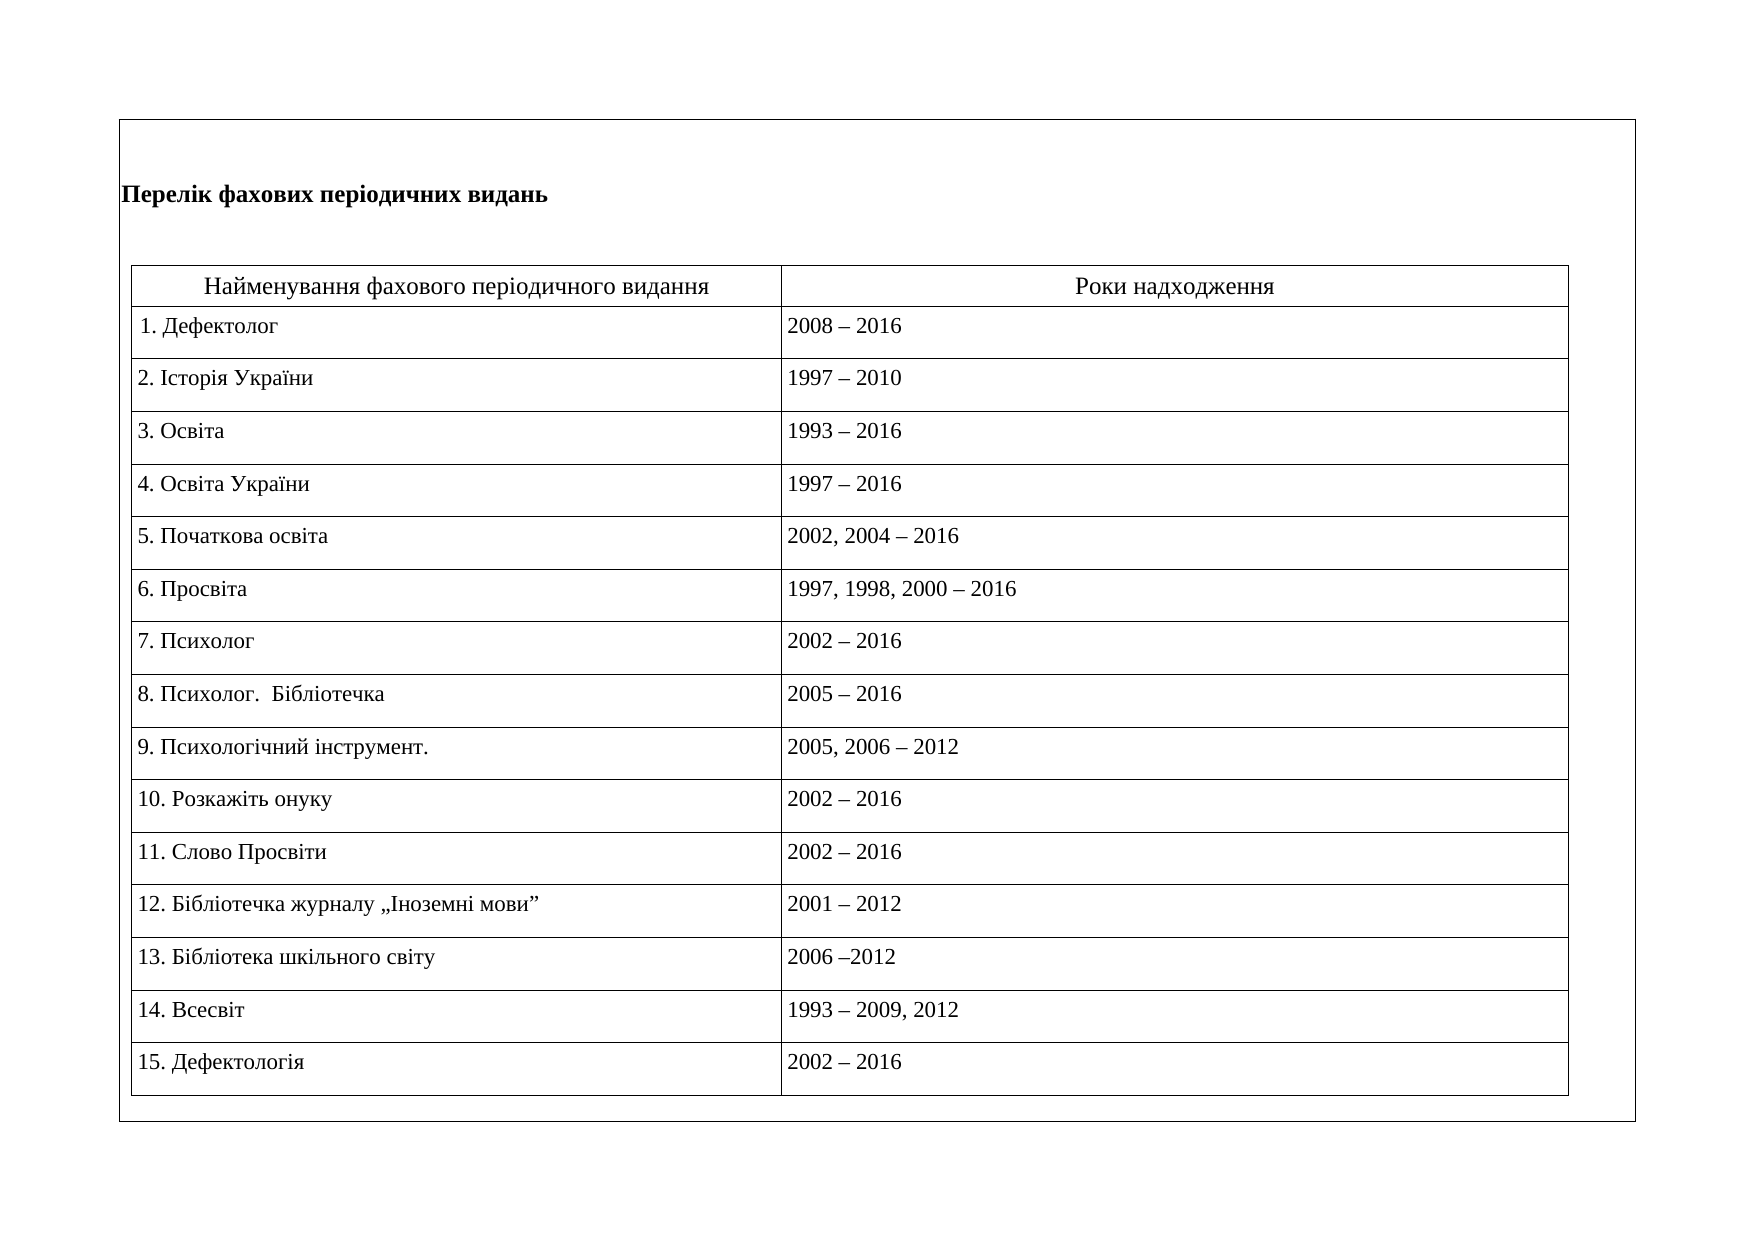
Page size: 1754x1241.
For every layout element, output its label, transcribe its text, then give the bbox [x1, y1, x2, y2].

text Перелік фахових періодичних видань [121, 179, 1633, 207]
table_cell 13. Бібліотека шкільного світу [132, 938, 781, 989]
table_cell 2006 –2012 [782, 938, 1568, 989]
table_cell 12. Бібліотечка журналу „Іноземні мови” [132, 885, 781, 937]
table_cell 9. Психологічний інструмент. [132, 728, 781, 779]
table_cell 11. Слово Просвіти [132, 833, 781, 884]
table_cell 2005 – 2016 [782, 675, 1568, 726]
table_cell 2002 – 2016 [782, 780, 1568, 832]
table_cell 1993 – 2009, 2012 [782, 991, 1568, 1042]
table_cell 10. Розкажіть онуку [132, 780, 781, 832]
table_cell 2001 – 2012 [782, 885, 1568, 937]
table_header Найменування фахового періодичного видання [132, 266, 781, 306]
table_cell 2002 – 2016 [782, 833, 1568, 884]
table_cell 15. Дефектологія [132, 1043, 781, 1095]
table_cell 7. Психолог [132, 622, 781, 674]
table_cell 1997 – 2010 [782, 359, 1568, 411]
table_cell 4. Освіта України [132, 465, 781, 516]
table_cell 2002 – 2016 [782, 622, 1568, 674]
table_cell 3. Освіта [132, 412, 781, 463]
table_cell 5. Початкова освіта [132, 517, 781, 569]
table_cell 2. Історія України [132, 359, 781, 411]
table_cell 2002 – 2016 [782, 1043, 1568, 1095]
table_cell 1997 – 2016 [782, 465, 1568, 516]
table_cell 1997, 1998, 2000 – 2016 [782, 570, 1568, 621]
table_cell 1993 – 2016 [782, 412, 1568, 463]
table_cell 2008 – 2016 [782, 307, 1568, 358]
table_cell 1. Дефектолог [132, 307, 781, 358]
table_cell 8. Психолог. Бібліотечка [132, 675, 781, 726]
table_cell 2002, 2004 – 2016 [782, 517, 1568, 569]
table_cell 14. Всесвіт [132, 991, 781, 1042]
table_cell 6. Просвіта [132, 570, 781, 621]
table_cell 2005, 2006 – 2012 [782, 728, 1568, 779]
table_header Роки надходження [782, 266, 1568, 306]
